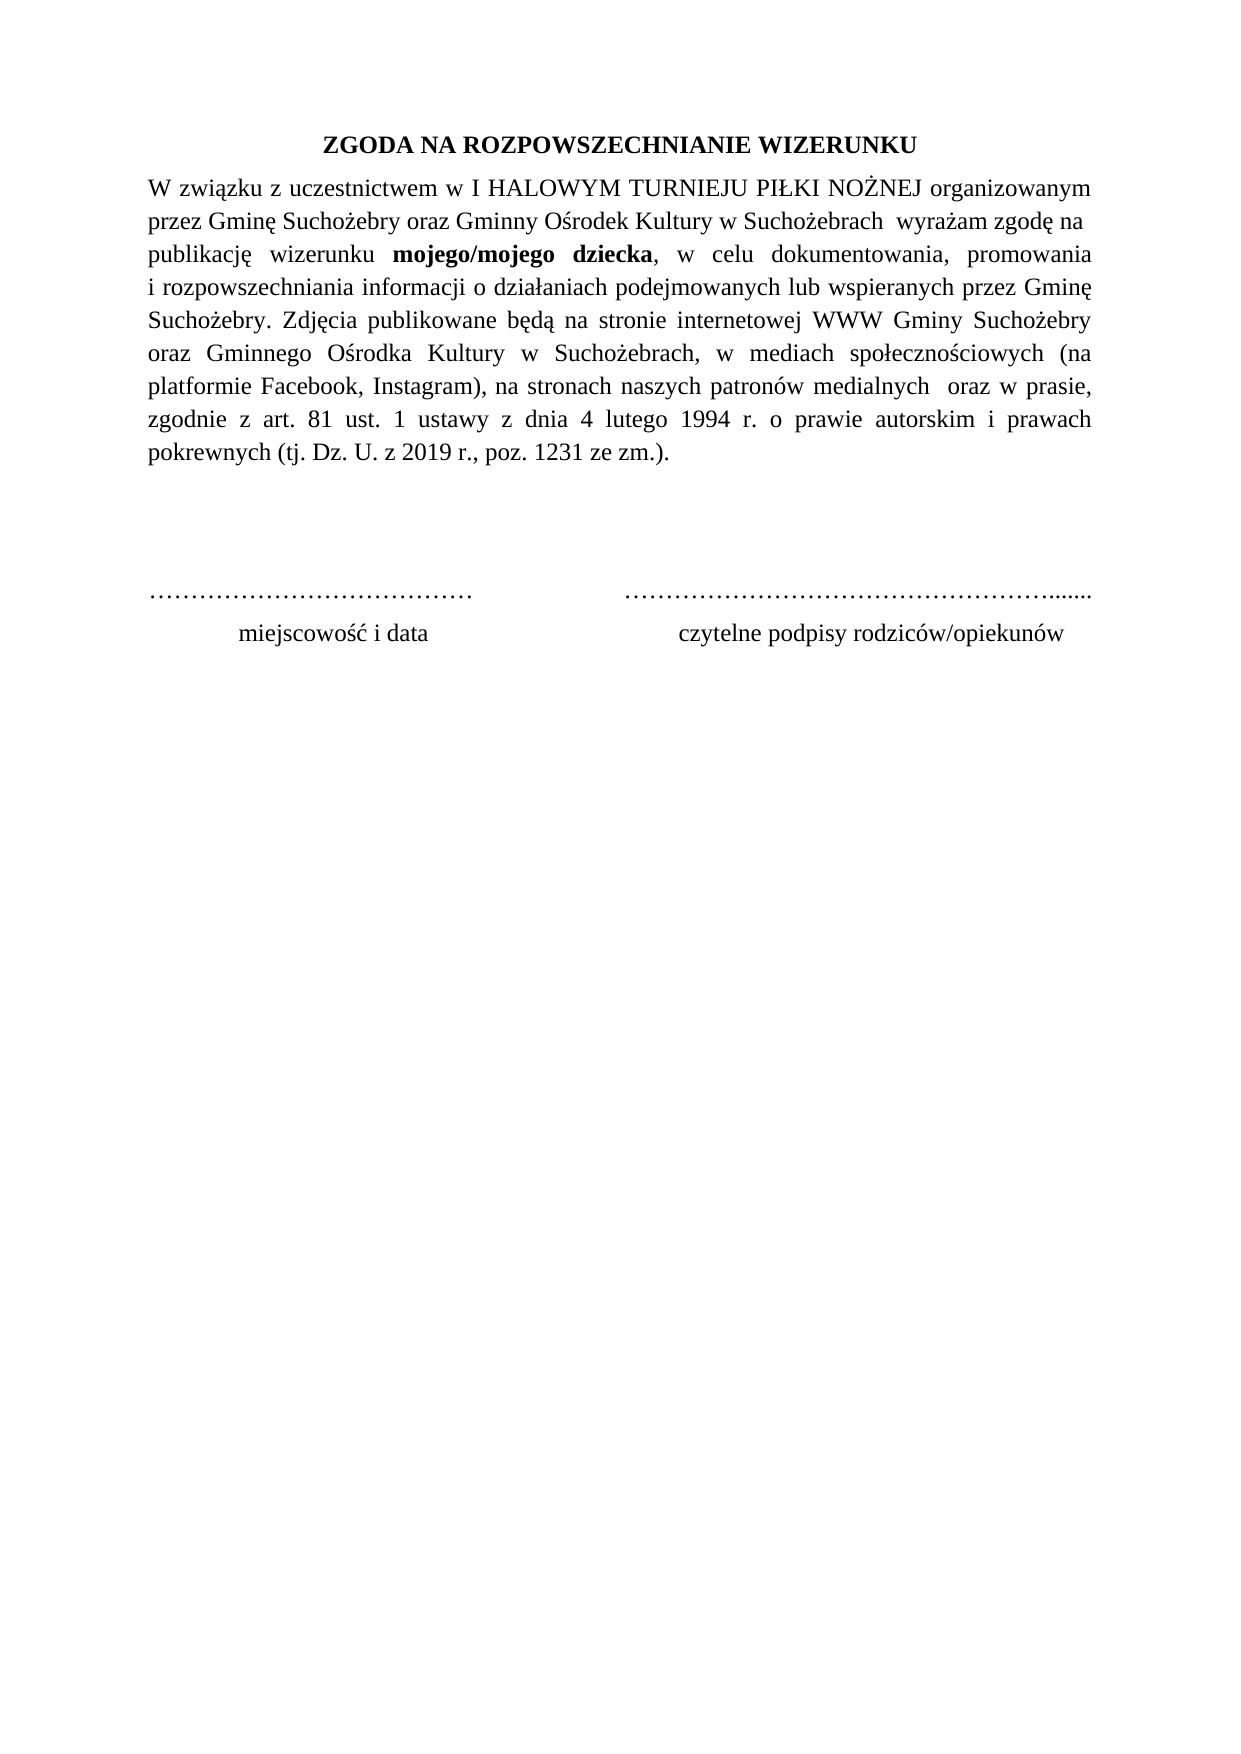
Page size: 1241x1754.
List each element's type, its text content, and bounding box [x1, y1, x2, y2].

text publikację wizerunku mojego/mojego dziecka, w celu dokumentowania, promowania i rozpowszechniania informacji o działaniach podejmowanych lub wspieranych przez Gminę Suchożebry. Zdjęcia publikowane będą na stronie internetowej WWW Gminy Suchożebry oraz Gminnego Ośrodka Kultury w Suchożebrach, w mediach społecznościowych (na platformie Facebook, Instagram), na stronach naszych patronów medialnych oraz w prasie, zgodnie z art. 81 ust. 1 ustawy z dnia 4 lutego 1994 r. o prawie autorskim i prawach pokrewnych (tj. Dz. U. z 2019 r., poz. 1231 ze zm.). [148, 239, 1092, 466]
text miejscowość i data czytelne podpisy rodziców/opiekunów [148, 618, 1092, 647]
text W związku z uczestnictwem w I HALOWYM TURNIEJU PIŁKI NOŻNEJ organizowanym przez Gminę Suchożebry oraz Gminny Ośrodek Kultury w Suchożebrach wyrażam zgodę na [148, 173, 1092, 235]
text ………………………………… ……………………………………………....... [148, 575, 1092, 604]
text ZGODA NA ROZPOWSZECHNIANIE WIZERUNKU [148, 130, 1092, 159]
